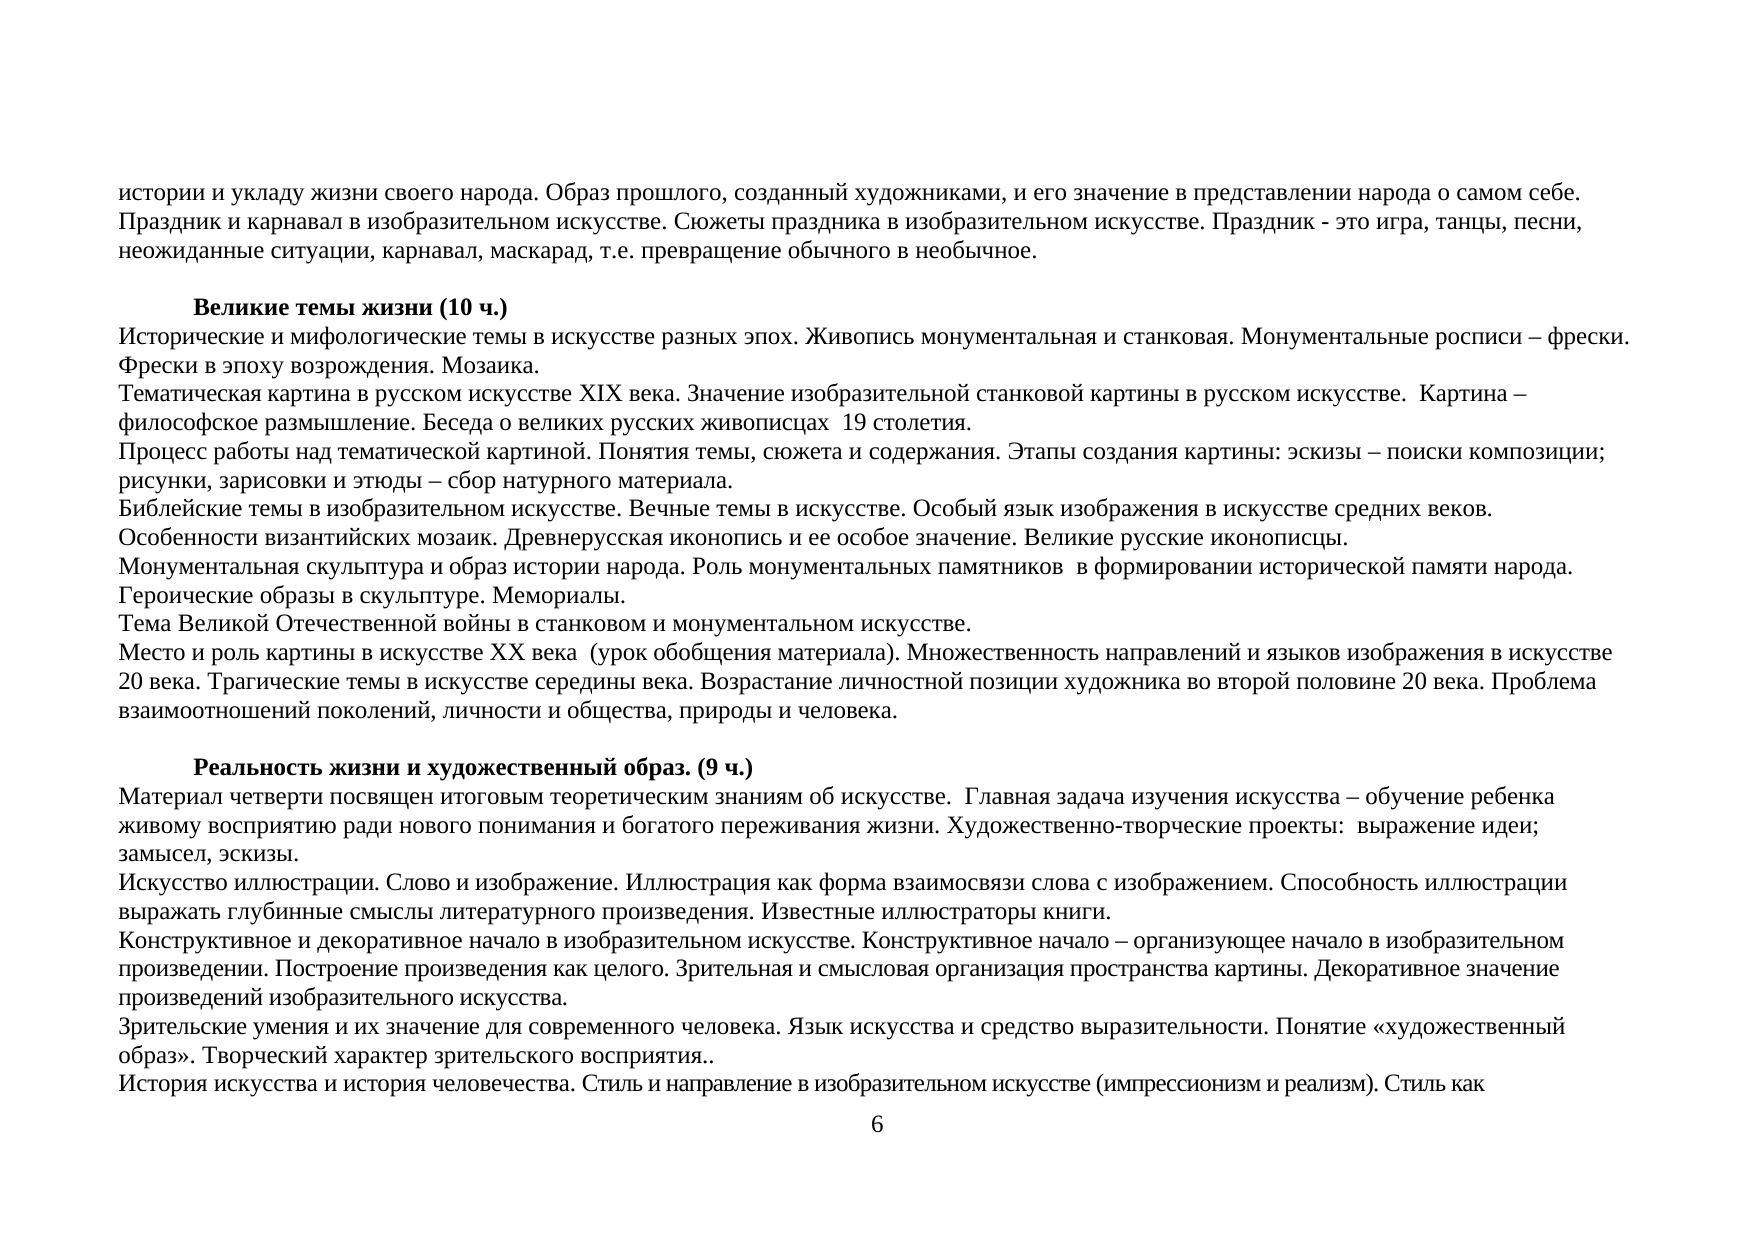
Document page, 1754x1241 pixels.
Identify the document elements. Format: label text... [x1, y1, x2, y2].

text Монументальная скульптура и образ истории народа. Роль монументальных памятников в формировании исторической памяти народа. Героические образы в скульптуре. Мемориалы. [118, 551, 1636, 608]
text Искусство иллюстрации. Слово и изображение. Иллюстрация как форма взаимосвязи слова с изображением. Способность иллюстрации выражать глубинные смыслы литературного произведения. Известные иллюстраторы книги. [118, 867, 1636, 925]
text Исторические и мифологические темы в искусстве разных эпох. Живопись монументальная и станковая. Монументальные росписи – фрески. Фрески в эпоху возрождения. Мозаика. [118, 321, 1636, 378]
text Материал четверти посвящен итоговым теоретическим знаниям об искусстве. Главная задача изучения искусства – обучение ребенка живому восприятию ради нового понимания и богатого переживания жизни. Художественно-творческие проекты: выражение идеи; замысел, эскизы. [118, 781, 1636, 867]
text Реальность жизни и художественный образ. (9 ч.) [193, 752, 1636, 781]
text Процесс работы над тематической картиной. Понятия темы, сюжета и содержания. Этапы создания картины: эскизы – поиски композиции; рисунки, зарисовки и этюды – сбор натурного материала. [118, 436, 1636, 493]
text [118, 1068, 1636, 1097]
text Тема Великой Отечественной войны в станковом и монументальном искусстве. [118, 608, 1636, 637]
text Великие темы жизни (10 ч.) [193, 292, 1636, 321]
text Праздник и карнавал в изобразительном искусстве. Сюжеты праздника в изобразительном искусстве. Праздник - это игра, танцы, песни, неожиданные ситуации, карнавал, маскарад, т.е. превращение обычного в необычное. [118, 206, 1636, 263]
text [118, 177, 1636, 206]
text Место и роль картины в искусстве XX века (урок обобщения материала). Множественность направлений и языков изображения в искусстве 20 века. Трагические темы в искусстве середины века. Возрастание личностной позиции художника во второй половине 20 века. Проблема взаимоотношений поколений, личности и общества, природы и человека. [118, 637, 1636, 723]
text Тематическая картина в русском искусстве XIX века. Значение изобразительной станковой картины в русском искусстве. Картина – философское размышление. Беседа о великих русских живописцах 19 столетия. [118, 378, 1636, 436]
text Конструктивное и декоративное начало в изобразительном искусстве. Конструктивное начало – организующее начало в изобразительном произведении. Построение произведения как целого. Зрительная и смысловая организация пространства картины. Декоративное значение произведений изобразительного искусства. [118, 925, 1636, 1011]
text Библейские темы в изобразительном искусстве. Вечные темы в искусстве. Особый язык изображения в искусстве средних веков. Особенности византийских мозаик. Древнерусская иконопись и ее особое значение. Великие русские иконописцы. [118, 493, 1636, 551]
text Зрительские умения и их значение для современного человека. Язык искусства и средство выразительности. Понятие «художественный образ». Творческий характер зрительского восприятия.. [118, 1011, 1636, 1068]
